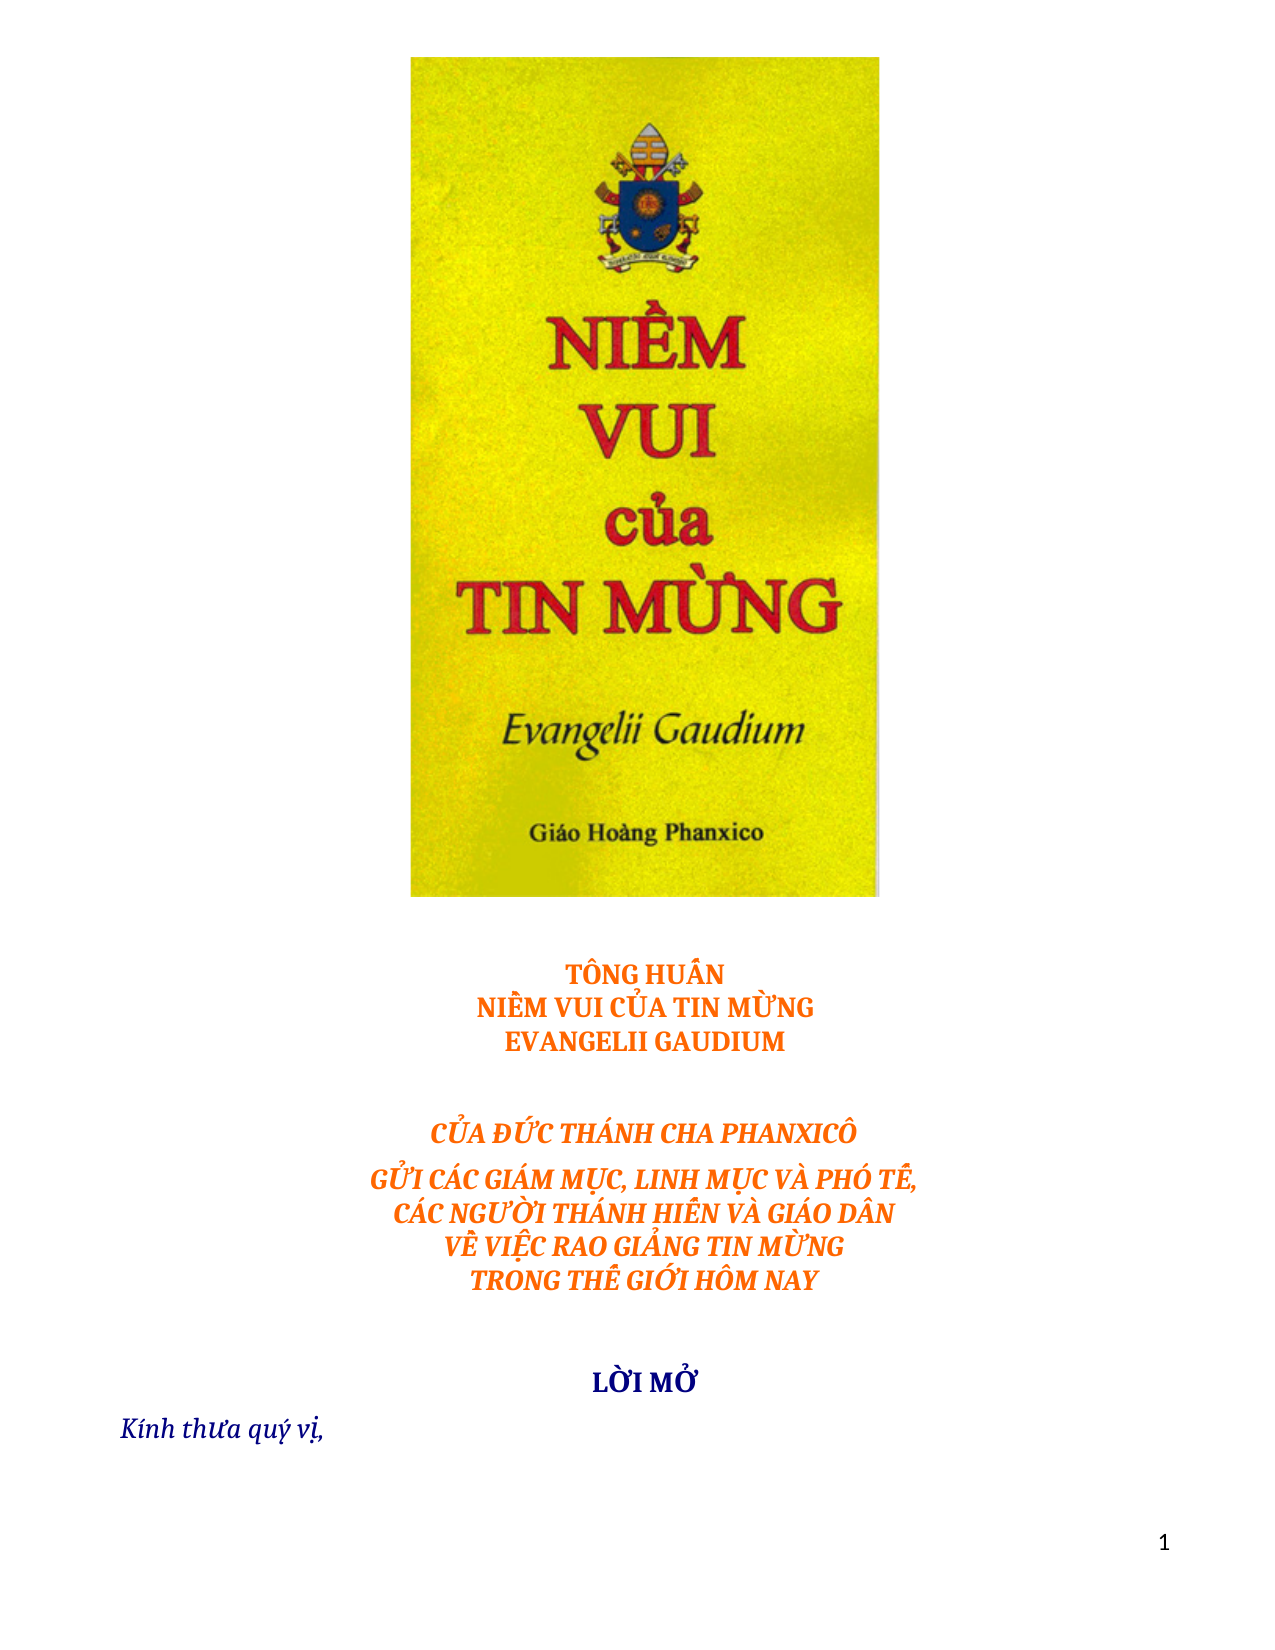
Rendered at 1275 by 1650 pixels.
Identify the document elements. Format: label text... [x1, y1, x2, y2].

text LỜI MỞ [120, 1366, 1170, 1399]
text EVANGELII GAUDIUM [120, 1025, 1170, 1059]
picture [410, 57, 880, 897]
text CỦA ĐỨC THÁNH CHA PHANXICÔ [120, 1117, 1170, 1151]
text GỬI CÁC GIÁM MỤC, LINH MỤC VÀ PHÓ TẾ, [120, 1163, 1170, 1197]
text VỀ VIỆC RAO GIẢNG TIN MỪNG [120, 1230, 1170, 1264]
text CÁC NGƯỜI THÁNH HIẾN VÀ GIÁO DÂN [120, 1197, 1170, 1230]
text TÔNG HUẤN [120, 958, 1170, 992]
text Kính thưa quý vị, [120, 1412, 1170, 1446]
text NIỀM VUI CỦA TIN MỪNG [120, 992, 1170, 1025]
text TRONG THẾ GIỚI HÔM NAY [120, 1264, 1170, 1297]
